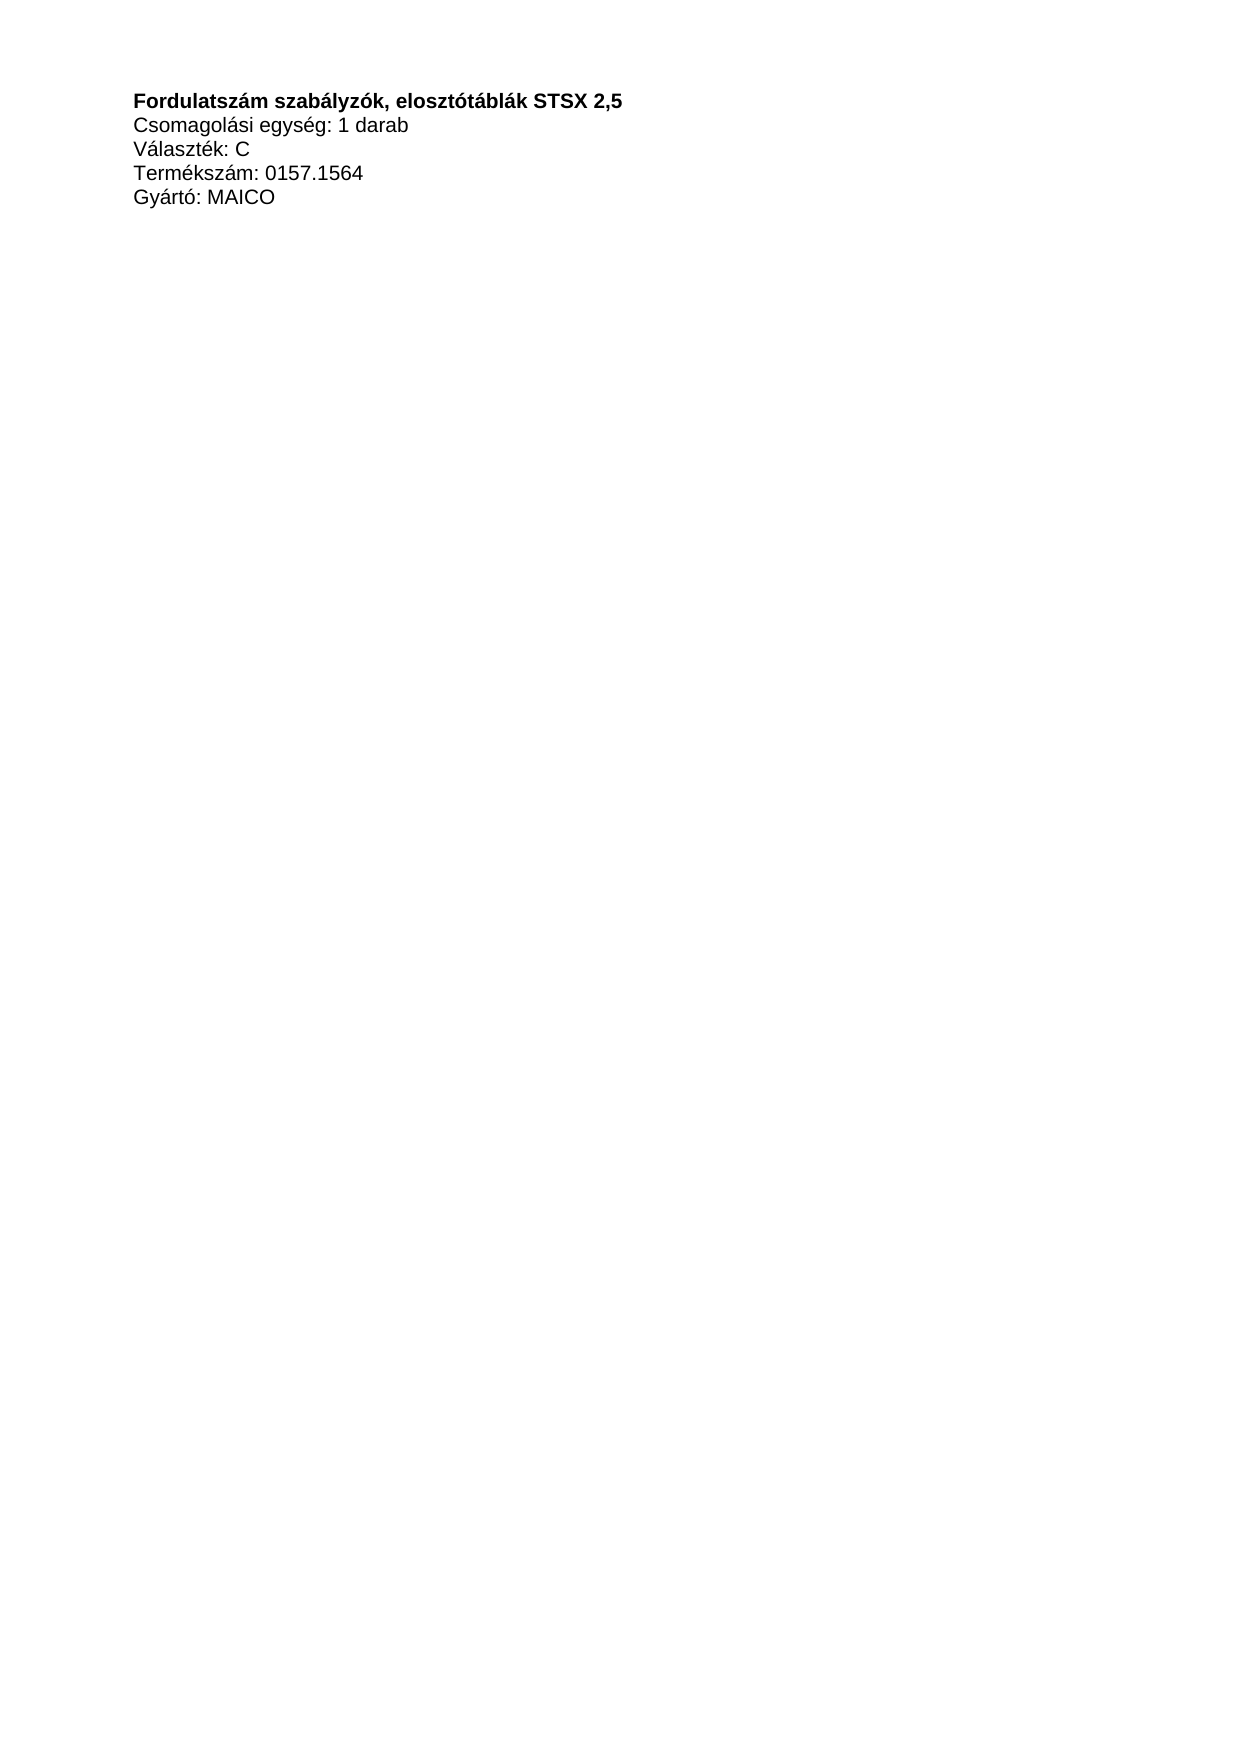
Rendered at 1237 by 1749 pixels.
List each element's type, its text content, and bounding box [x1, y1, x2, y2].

text Fordulatszám szabályzók, elosztótáblák STSX 2,5Csomagolási egység: 1 darabVálaszték: C Termékszám: 0157.1564Gyártó: MAICO [133, 89, 1148, 208]
